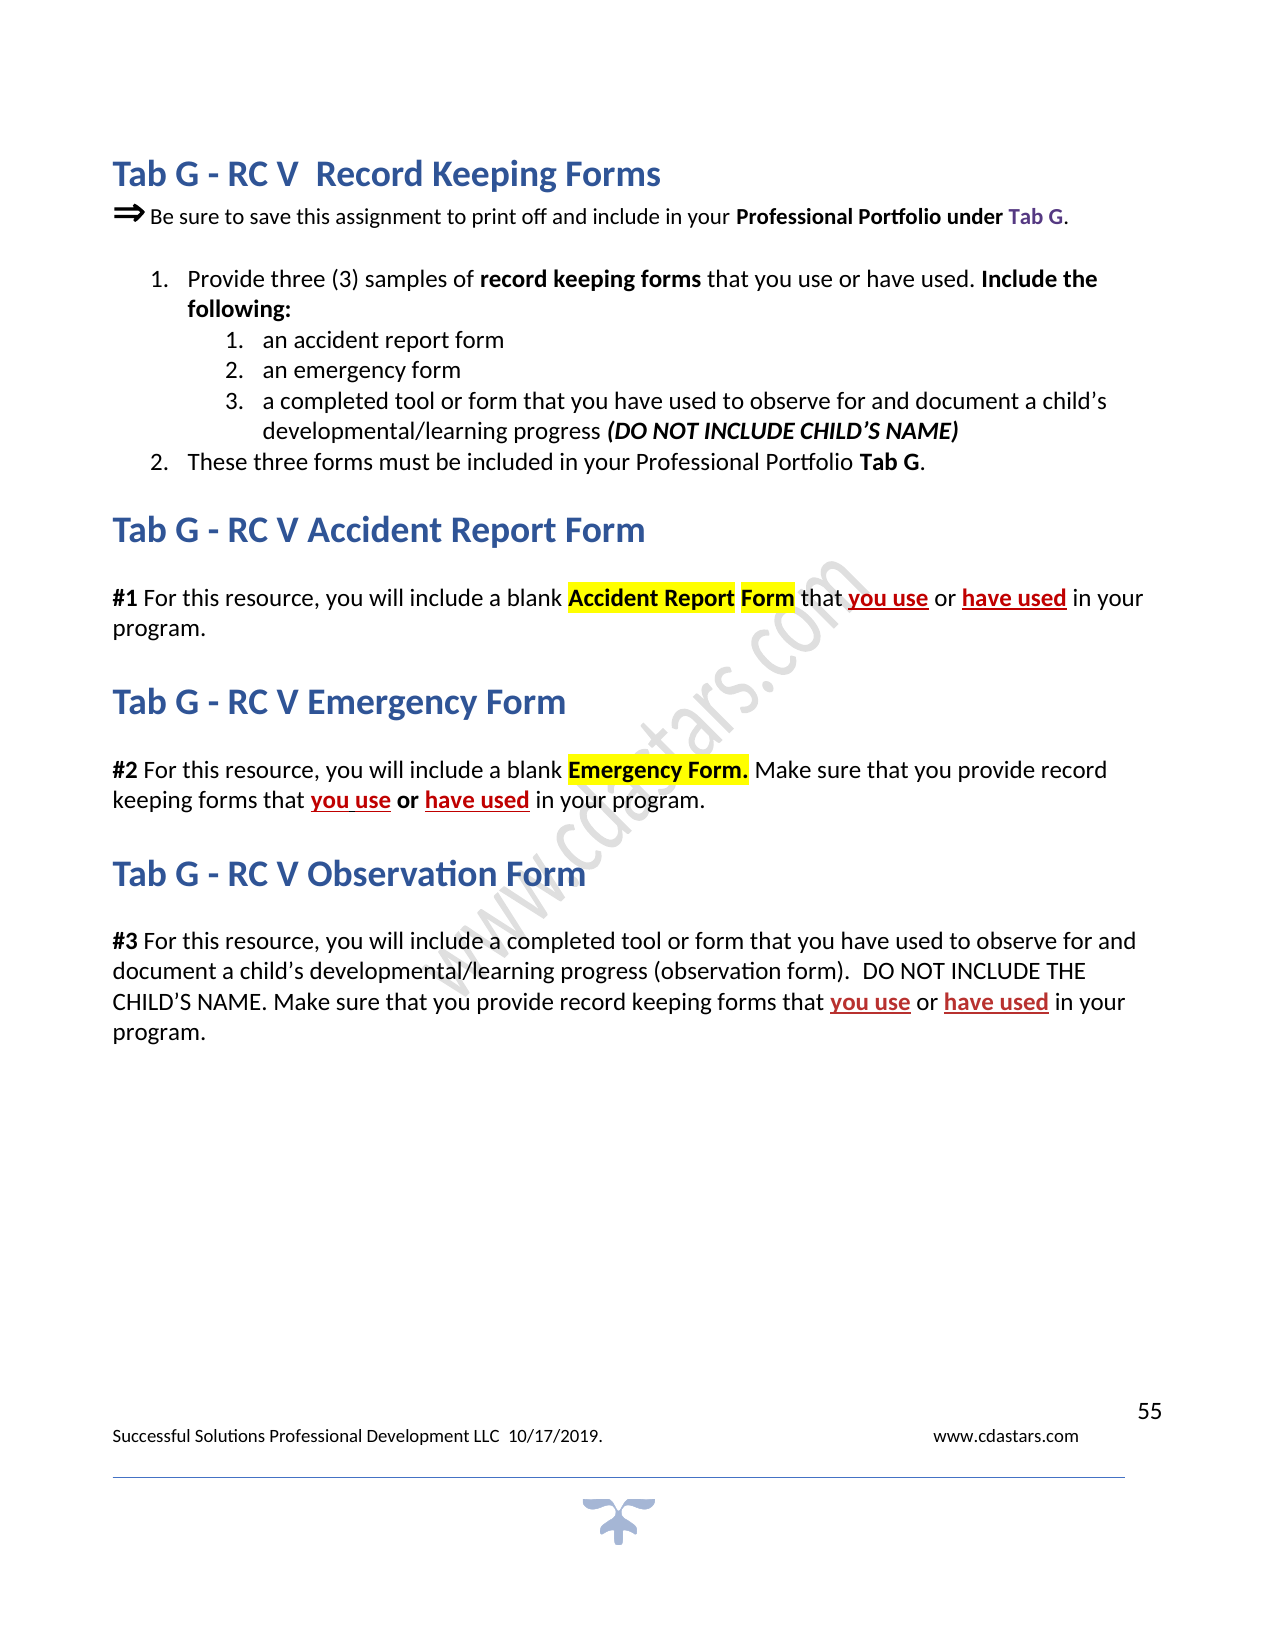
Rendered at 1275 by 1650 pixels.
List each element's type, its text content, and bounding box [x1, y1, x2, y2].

list an accident report form [225, 324, 1162, 354]
list an emergency form [225, 354, 1162, 385]
subtitle Tab G - RC V Accident Report Form [112, 506, 1162, 552]
text #2 For this resource, you will include a blank Emergency Form. Make sure that you provide record keeping forms that you use or have used in your program. [112, 754, 1162, 815]
subtitle Tab G - RC V Emergency Form [112, 678, 1162, 724]
list a completed tool or form that you have used to observe for and document a child’s developmental/learning progress (DO NOT INCLUDE CHILD’S NAME) [225, 385, 1162, 446]
list Be sure to save this assignment to print off and include in your Professional Portfolio under Tab G. [112, 196, 1162, 234]
text #1 For this resource, you will include a blank Accident Report Form that you use or have used in your program. [112, 582, 1162, 643]
text #3 For this resource, you will include a completed tool or form that you have used to observe for and document a child’s developmental/learning progress (observation form). DO NOT INCLUDE THE CHILD’S NAME. Make sure that you provide record keeping forms that you use or have used in your program. [112, 925, 1162, 1047]
subtitle Tab G - RC V Record Keeping Forms [112, 150, 1162, 196]
list Provide three (3) samples of record keeping forms that you use or have used. Include the following: [150, 263, 1162, 324]
subtitle Tab G - RC V Observation Form [112, 850, 1162, 896]
list These three forms must be included in your Professional Portfolio Tab G. [150, 446, 1162, 477]
